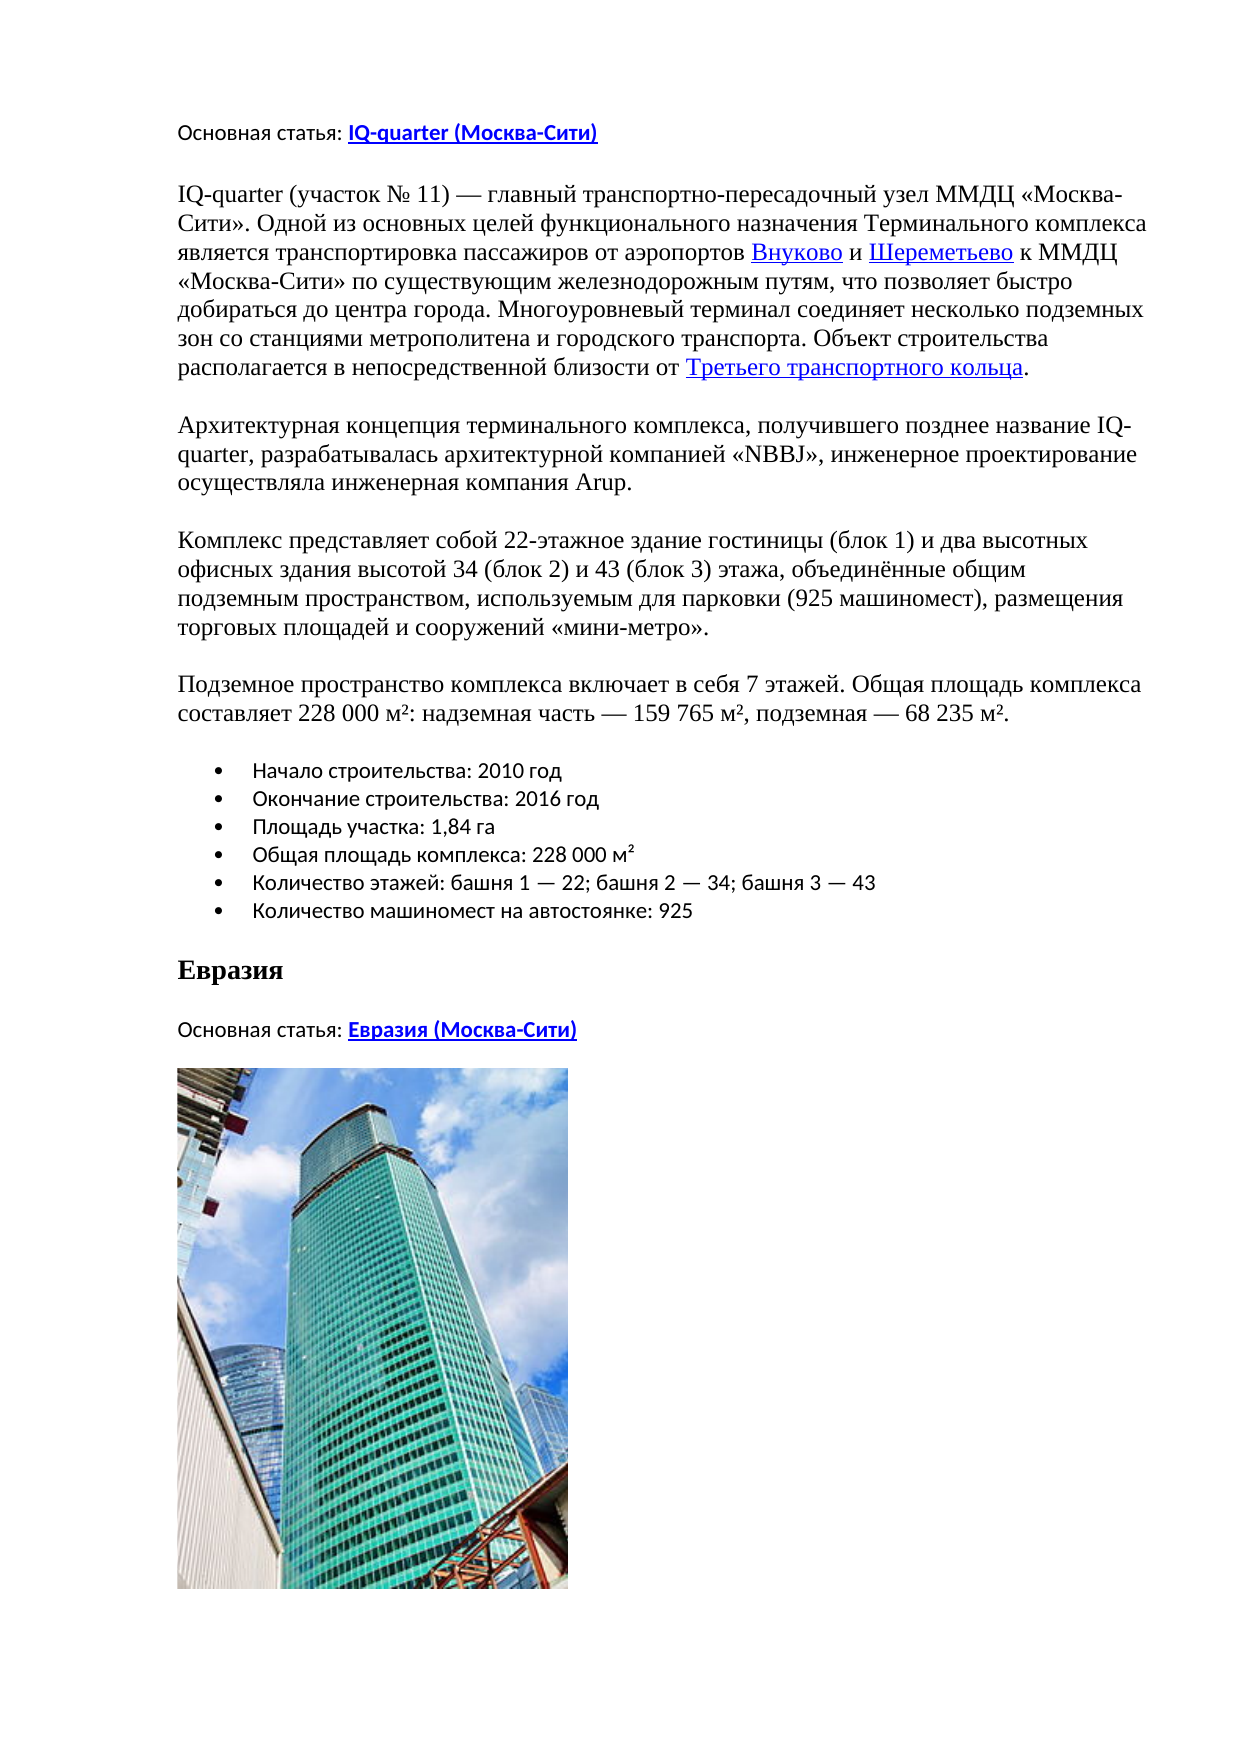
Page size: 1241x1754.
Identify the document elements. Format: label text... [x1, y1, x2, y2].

text Подземное пространство комплекса включает в себя 7 этажей. Общая площадь комплекса составляет 228 000 м²: надземная часть — 159 765 м², подземная — 68 235 м². [177, 669, 1152, 727]
list Площадь участка: 1,84 га [215, 812, 1152, 840]
text Основная статья: IQ-quarter (Москва-Сити) [177, 118, 1152, 146]
list Общая площадь комплекса: 228 000 м² [215, 840, 1152, 868]
list Количество этажей: башня 1 — 22; башня 2 — 34; башня 3 — 43 [215, 868, 1152, 896]
picture [177, 1068, 568, 1589]
list Окончание строительства: 2016 год [215, 784, 1152, 812]
text IQ-quarter (участок № 11) — главный транспортно-пересадочный узел ММДЦ «Москва-Сити». Одной из основных целей функционального назначения Терминального комплекса является транспортировка пассажиров от аэропортов Внуково и Шереметьево к ММДЦ «Москва-Сити» по существующим железнодорожным путям, что позволяет быстро добираться до центра города. Многоуровневый терминал соединяет несколько подземных зон со станциями метрополитена и городского транспорта. Объект строительства располагается в непосредственной близости от Третьего транспортного кольца. [177, 179, 1152, 381]
subtitle Евразия [177, 953, 1152, 986]
list Количество машиномест на автостоянке: 925 [215, 896, 1152, 924]
list Начало строительства: 2010 год [215, 756, 1152, 784]
text Архитектурная концепция терминального комплекса, получившего позднее название IQ-quarter, разрабатывалась архитектурной компанией «NBBJ», инженерное проектирование осуществляла инженерная компания Arup. [177, 410, 1152, 496]
text Основная статья: Евразия (Москва-Сити) [177, 1015, 1152, 1043]
text Комплекс представляет собой 22-этажное здание гостиницы (блок 1) и два высотных офисных здания высотой 34 (блок 2) и 43 (блок 3) этажа, объединённые общим подземным пространством, используемым для парковки (925 машиномест), размещения торговых площадей и сооружений «мини-метро». [177, 525, 1152, 640]
